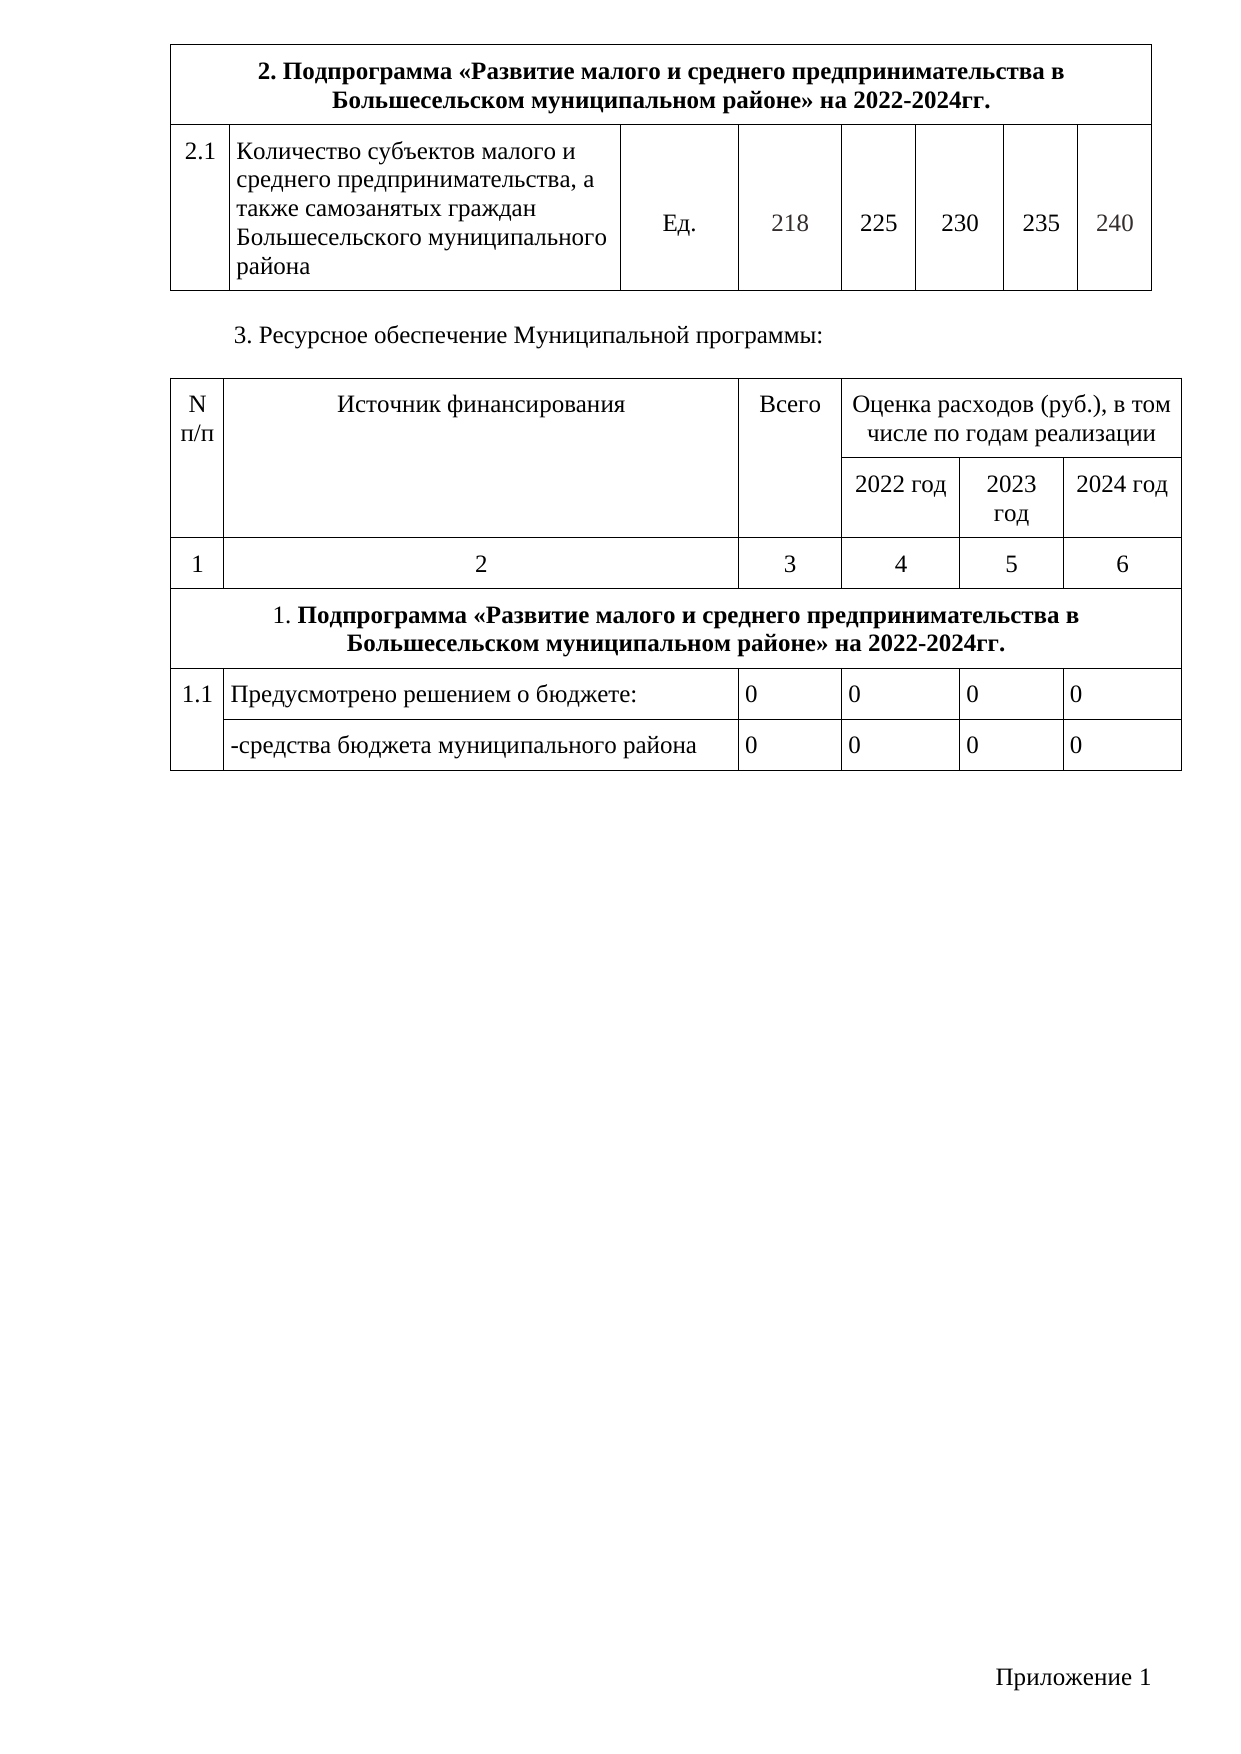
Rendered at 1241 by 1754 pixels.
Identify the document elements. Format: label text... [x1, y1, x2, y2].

table_cell 225 [842, 125, 915, 290]
table_cell 1 [171, 538, 223, 588]
text Приложение 1 [177, 1662, 1152, 1691]
table_cell 2 [224, 538, 738, 588]
table_cell 0 [739, 720, 841, 770]
table_header Источник финансирования [224, 379, 738, 537]
table_cell 235 [1004, 125, 1077, 290]
table_cell Предусмотрено решением о бюджете: [224, 669, 738, 719]
table_cell 0 [1064, 669, 1181, 719]
table_cell 5 [960, 538, 1063, 588]
table_header Всего [739, 379, 841, 537]
table_cell 1. Подпрограмма «Развитие малого и среднего предпринимательства в Большесельском муниципальном районе» на 2022-2024гг. [171, 589, 1181, 668]
table_cell 4 [842, 538, 959, 588]
table_cell 3 [739, 538, 841, 588]
table_cell 2024 год [1064, 458, 1181, 537]
table_cell Ед. [621, 125, 738, 290]
table_cell 2023 год [960, 458, 1063, 537]
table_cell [230, 125, 620, 290]
table_cell 0 [960, 669, 1063, 719]
table_cell 1.1 [171, 669, 223, 770]
table_cell 218 [739, 125, 841, 290]
table_cell 0 [842, 669, 959, 719]
table_cell 230 [916, 125, 1003, 290]
table_cell 240 [1078, 125, 1151, 290]
table_cell 2.1 [171, 125, 229, 290]
table_header Оценка расходов (руб.), в том числе по годам реализации [842, 379, 1181, 457]
table_cell 2. Подпрограмма «Развитие малого и среднего предпринимательства в Большесельском муниципальном районе» на 2022-2024гг. [171, 45, 1151, 124]
table_cell 2022 год [842, 458, 959, 537]
table_cell 0 [739, 669, 841, 719]
table_cell 6 [1064, 538, 1181, 588]
text 3. Ресурсное обеспечение Муниципальной программы: [177, 320, 1152, 349]
table_header N п/п [171, 379, 223, 537]
table_cell -средства бюджета муниципального района [224, 720, 738, 770]
table_cell 0 [960, 720, 1063, 770]
table_cell 0 [1064, 720, 1181, 770]
table_cell 0 [842, 720, 959, 770]
